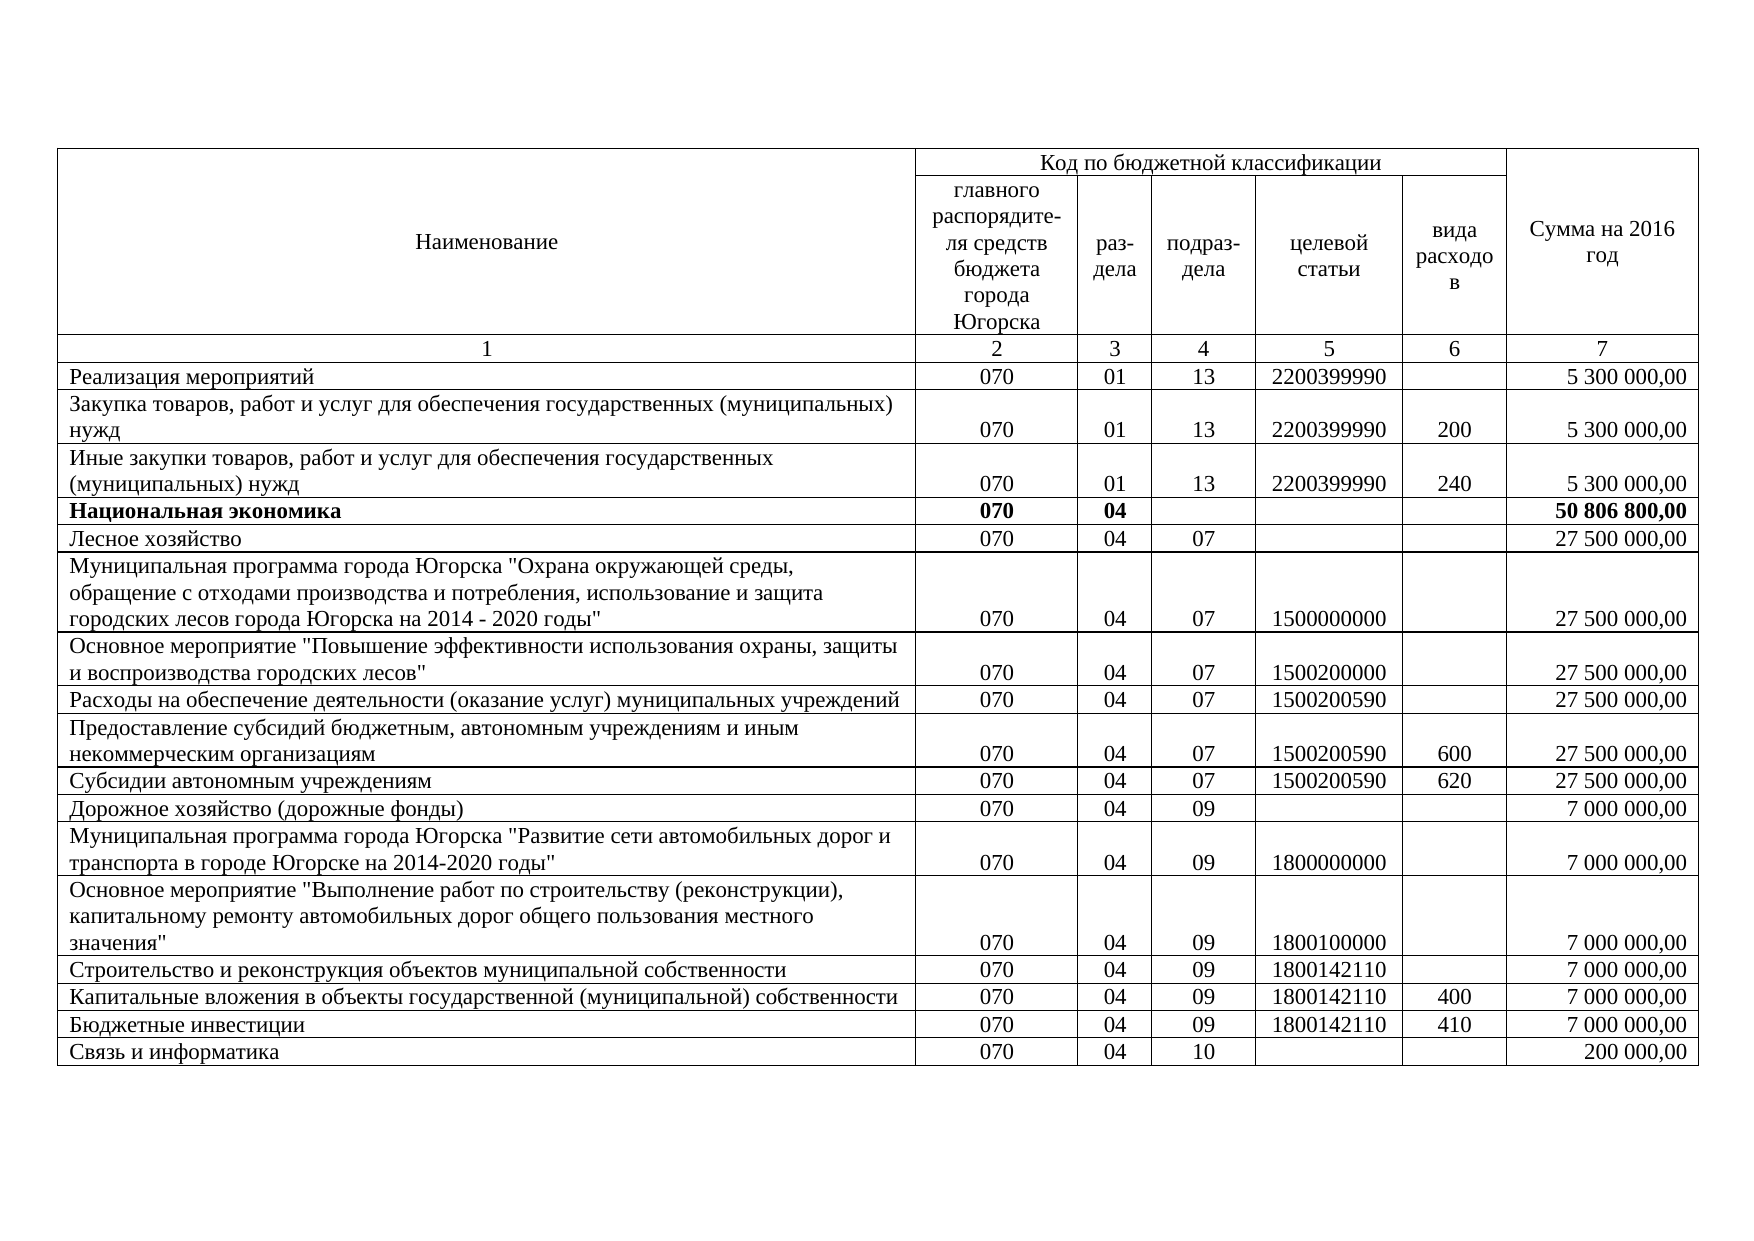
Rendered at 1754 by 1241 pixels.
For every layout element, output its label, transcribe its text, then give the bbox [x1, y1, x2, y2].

table_cell 3 [1078, 335, 1151, 362]
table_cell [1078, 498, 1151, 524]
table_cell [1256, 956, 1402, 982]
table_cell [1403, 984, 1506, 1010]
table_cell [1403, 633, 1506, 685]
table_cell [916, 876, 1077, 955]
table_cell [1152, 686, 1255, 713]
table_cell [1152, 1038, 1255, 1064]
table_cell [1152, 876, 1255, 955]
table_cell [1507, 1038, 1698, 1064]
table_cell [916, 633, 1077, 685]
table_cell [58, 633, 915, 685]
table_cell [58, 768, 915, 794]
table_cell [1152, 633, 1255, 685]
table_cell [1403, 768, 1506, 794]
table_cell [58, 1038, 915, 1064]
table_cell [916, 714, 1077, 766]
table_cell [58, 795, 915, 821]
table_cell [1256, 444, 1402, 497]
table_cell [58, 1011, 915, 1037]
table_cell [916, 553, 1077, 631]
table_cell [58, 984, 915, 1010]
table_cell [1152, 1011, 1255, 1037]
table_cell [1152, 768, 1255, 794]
table_cell 1 [58, 335, 915, 362]
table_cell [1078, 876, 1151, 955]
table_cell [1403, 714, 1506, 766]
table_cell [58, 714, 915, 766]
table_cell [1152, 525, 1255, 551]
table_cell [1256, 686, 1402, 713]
table_cell целевой статьи [1256, 176, 1402, 334]
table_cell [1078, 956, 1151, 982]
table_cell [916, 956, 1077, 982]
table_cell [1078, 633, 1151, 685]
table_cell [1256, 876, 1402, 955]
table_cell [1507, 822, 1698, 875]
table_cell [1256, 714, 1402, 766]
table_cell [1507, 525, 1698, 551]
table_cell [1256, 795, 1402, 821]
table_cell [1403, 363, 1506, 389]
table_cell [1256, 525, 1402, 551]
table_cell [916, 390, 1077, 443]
table_cell 5 [1256, 335, 1402, 362]
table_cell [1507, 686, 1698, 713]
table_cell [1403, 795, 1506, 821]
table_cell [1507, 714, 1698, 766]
table_cell 6 [1403, 335, 1506, 362]
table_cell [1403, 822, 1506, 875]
table_cell 7 [1507, 335, 1698, 362]
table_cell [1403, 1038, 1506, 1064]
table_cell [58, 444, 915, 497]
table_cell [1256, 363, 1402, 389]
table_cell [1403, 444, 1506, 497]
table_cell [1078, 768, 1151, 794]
table_cell 4 [1152, 335, 1255, 362]
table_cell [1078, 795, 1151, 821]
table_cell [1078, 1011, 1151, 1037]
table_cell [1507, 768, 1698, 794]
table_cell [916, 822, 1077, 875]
table_cell раз-дела [1078, 176, 1151, 334]
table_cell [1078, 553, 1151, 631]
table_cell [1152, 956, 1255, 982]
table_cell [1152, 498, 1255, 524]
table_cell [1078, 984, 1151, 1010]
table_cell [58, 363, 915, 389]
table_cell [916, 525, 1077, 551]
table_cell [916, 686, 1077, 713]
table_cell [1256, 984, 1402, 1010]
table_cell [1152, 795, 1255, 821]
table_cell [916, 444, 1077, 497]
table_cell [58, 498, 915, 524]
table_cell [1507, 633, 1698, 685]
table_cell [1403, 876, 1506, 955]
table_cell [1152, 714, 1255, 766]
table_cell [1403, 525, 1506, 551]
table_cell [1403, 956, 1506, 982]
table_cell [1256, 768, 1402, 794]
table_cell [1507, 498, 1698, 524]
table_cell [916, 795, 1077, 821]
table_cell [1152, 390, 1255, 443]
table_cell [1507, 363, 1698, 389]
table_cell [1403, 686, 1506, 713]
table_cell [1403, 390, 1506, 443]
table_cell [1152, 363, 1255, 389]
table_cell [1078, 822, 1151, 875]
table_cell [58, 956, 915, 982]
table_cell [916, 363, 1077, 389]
table_cell 2 [916, 335, 1077, 362]
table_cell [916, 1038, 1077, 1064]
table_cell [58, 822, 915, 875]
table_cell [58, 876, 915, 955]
table_header Наименование [58, 149, 915, 334]
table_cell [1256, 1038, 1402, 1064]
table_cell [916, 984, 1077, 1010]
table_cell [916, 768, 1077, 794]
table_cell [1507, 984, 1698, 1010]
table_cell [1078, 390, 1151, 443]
table_cell подраз-дела [1152, 176, 1255, 334]
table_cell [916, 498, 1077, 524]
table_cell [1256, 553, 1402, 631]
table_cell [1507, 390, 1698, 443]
table_cell вида расходов [1403, 176, 1506, 334]
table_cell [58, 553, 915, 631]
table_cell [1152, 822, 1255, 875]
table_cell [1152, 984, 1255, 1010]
table_cell главного распорядите-ля средств бюджета города Югорска [916, 176, 1077, 334]
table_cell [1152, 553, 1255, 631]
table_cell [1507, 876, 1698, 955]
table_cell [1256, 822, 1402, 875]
table_header Сумма на 2016 год [1507, 149, 1698, 334]
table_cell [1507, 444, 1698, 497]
table_header Код по бюджетной классификации [916, 149, 1506, 175]
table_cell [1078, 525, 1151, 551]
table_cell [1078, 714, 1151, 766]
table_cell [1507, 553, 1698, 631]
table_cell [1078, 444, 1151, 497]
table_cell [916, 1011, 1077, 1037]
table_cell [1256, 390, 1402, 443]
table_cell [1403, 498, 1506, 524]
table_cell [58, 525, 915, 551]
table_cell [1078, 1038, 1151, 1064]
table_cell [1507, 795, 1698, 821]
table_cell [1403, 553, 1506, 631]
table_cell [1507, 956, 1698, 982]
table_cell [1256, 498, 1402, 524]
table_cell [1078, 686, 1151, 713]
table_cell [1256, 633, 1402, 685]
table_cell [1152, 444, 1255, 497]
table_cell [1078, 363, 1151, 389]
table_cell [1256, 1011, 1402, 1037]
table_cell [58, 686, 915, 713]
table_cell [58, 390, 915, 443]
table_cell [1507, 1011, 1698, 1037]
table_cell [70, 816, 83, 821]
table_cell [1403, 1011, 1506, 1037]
